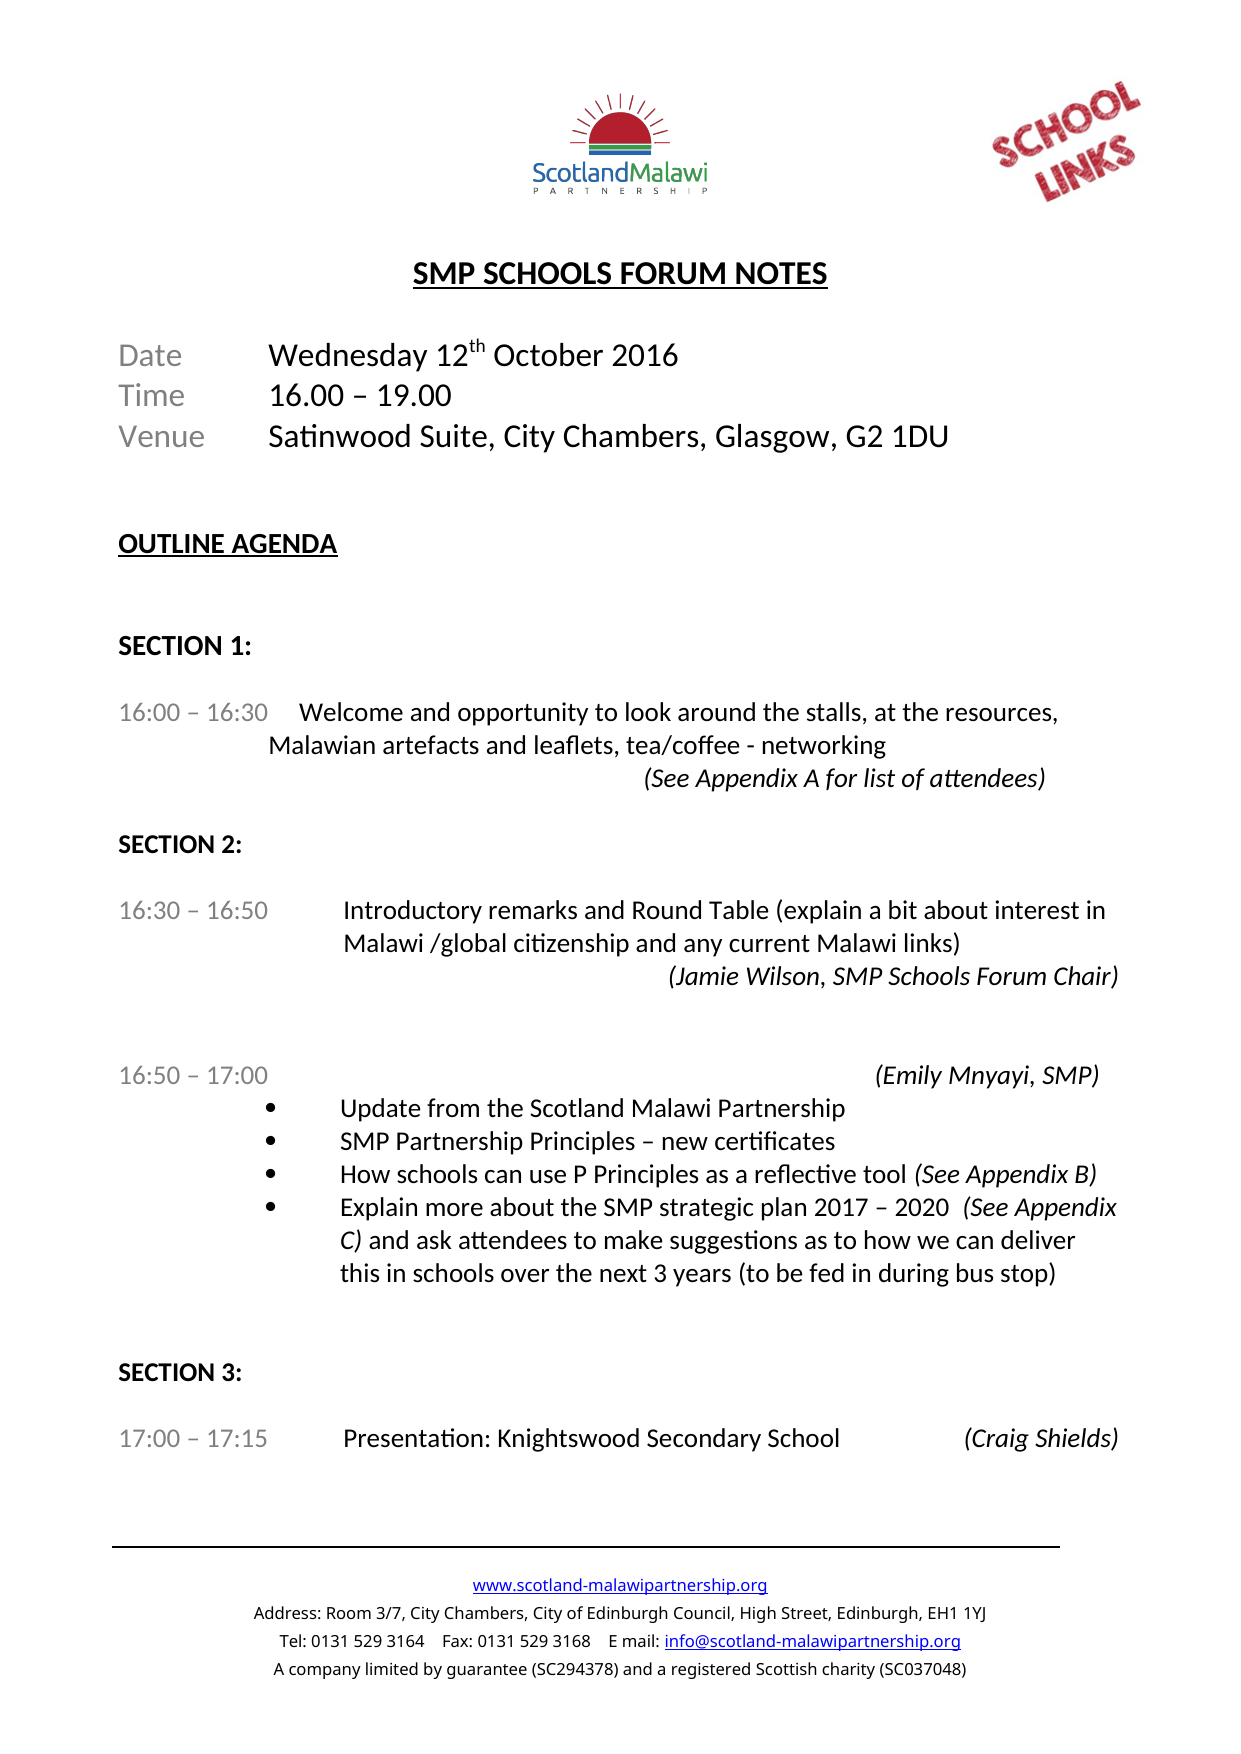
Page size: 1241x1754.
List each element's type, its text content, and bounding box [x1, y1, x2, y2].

text SECTION 1: [118, 627, 1122, 662]
list Update from the Scotland Malawi Partnership [266, 1091, 1122, 1124]
list How schools can use P Principles as a reflective tool (See Appendix B) [266, 1157, 1122, 1191]
text 16:50 – 17:00 (Emily Mnyayi, SMP) [118, 1058, 1122, 1091]
text 16:30 – 16:50 Introductory remarks and Round Table (explain a bit about interest in Malawi /global citizenship and any current Malawi links) [118, 893, 1122, 959]
text 17:00 – 17:15 Presentation: Knightswood Secondary School (Craig Shields) [118, 1422, 1122, 1455]
text SECTION 2: [118, 827, 1122, 860]
text OUTLINE AGENDA [118, 525, 1122, 561]
picture [510, 73, 730, 212]
text SECTION 3: [118, 1356, 1122, 1389]
list Explain more about the SMP strategic plan 2017 – 2020 (See Appendix C) and ask attendees to make suggestions as to how we can deliver this in schools over the next 3 years (to be fed in during bus stop) [266, 1191, 1122, 1289]
text Venue Satinwood Suite, City Chambers, Glasgow, G2 1DU [118, 415, 1122, 456]
list SMP Partnership Principles – new certificates [266, 1124, 1122, 1157]
text (See Appendix A for list of attendees) [643, 761, 1122, 794]
text SMP SCHOOLS FORUM NOTES [118, 252, 1122, 293]
text 16:00 – 16:30 Welcome and opportunity to look around the stalls, at the resources, Malawian artefacts and leaflets, tea/coffee - networking [118, 695, 1122, 761]
text (Jamie Wilson, SMP Schools Forum Chair) [568, 959, 1122, 992]
text Date Wednesday 12th October 2016 [118, 333, 1122, 374]
picture [979, 75, 1167, 208]
text Time 16.00 – 19.00 [118, 374, 1122, 415]
